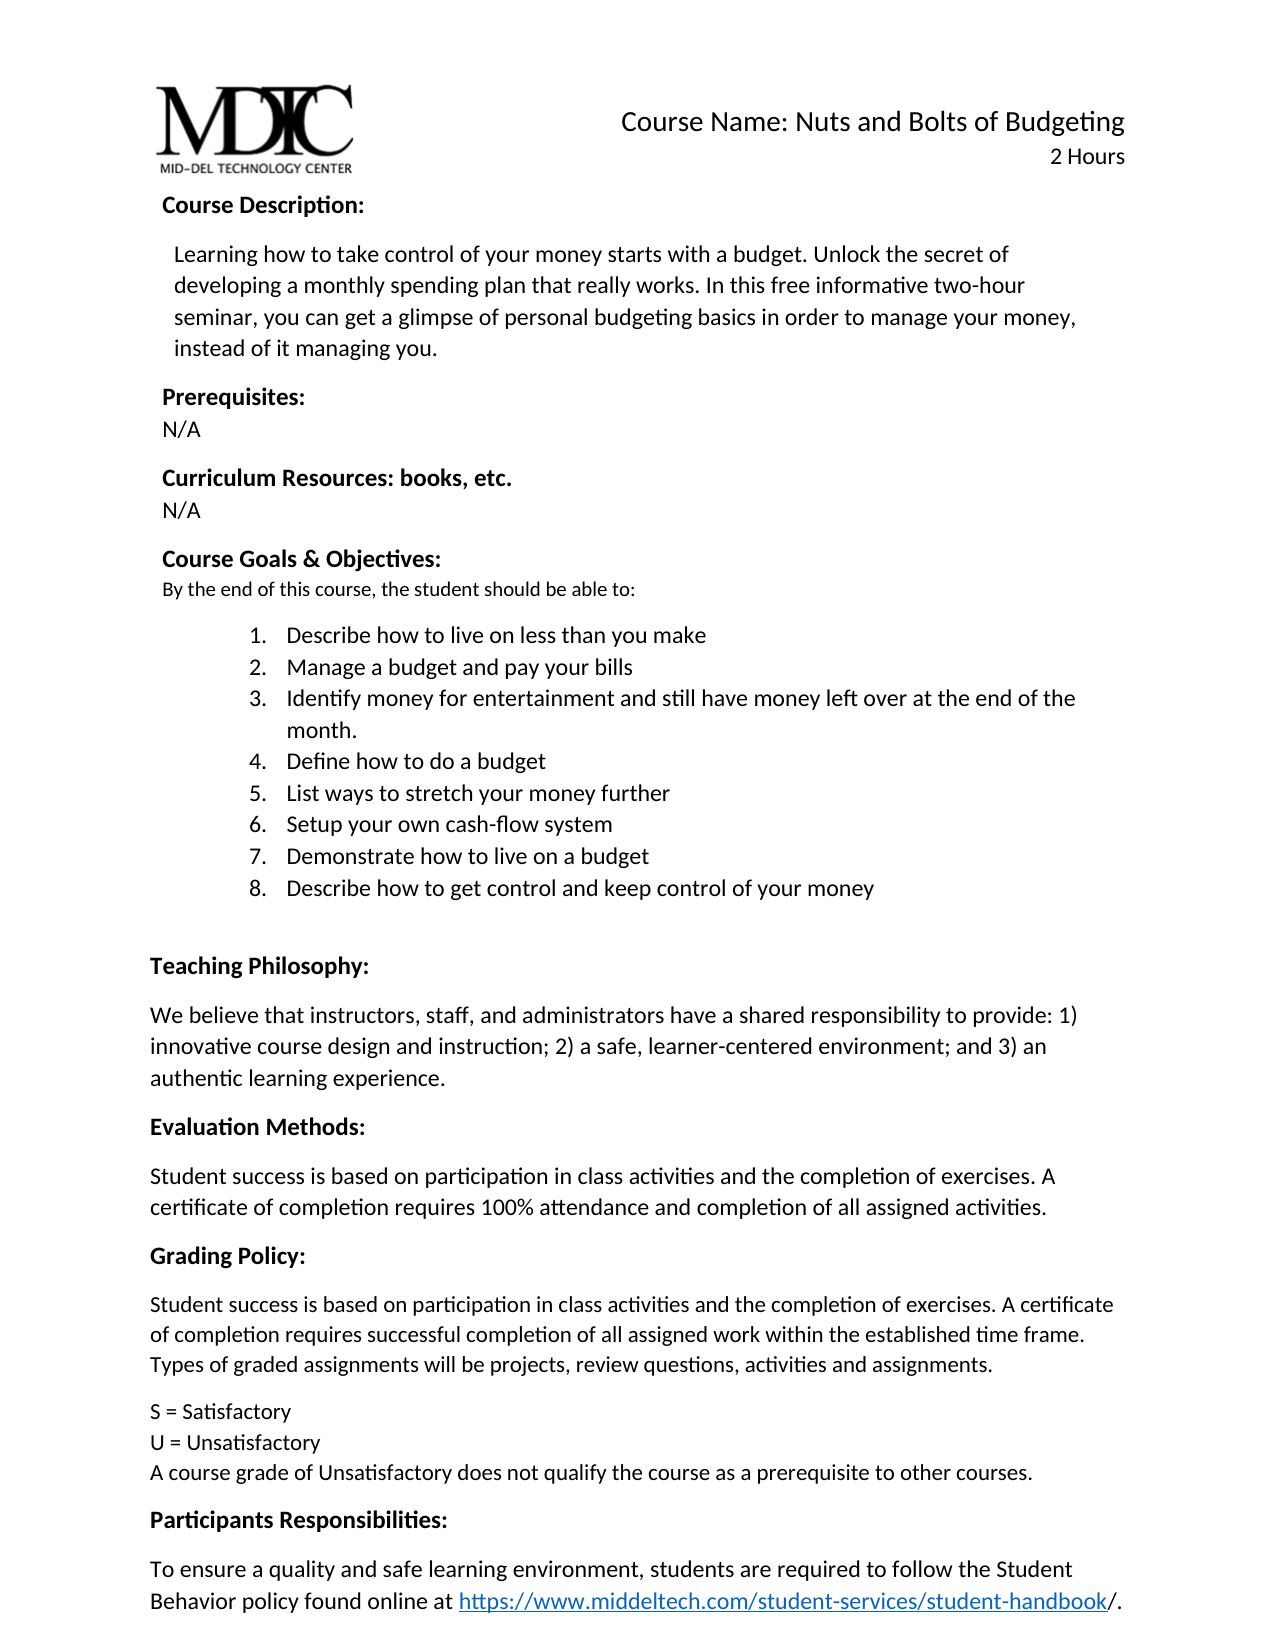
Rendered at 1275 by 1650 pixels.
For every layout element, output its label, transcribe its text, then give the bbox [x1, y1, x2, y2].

picture [156, 82, 354, 175]
text Student success is based on participation in class activities and the completion of exercises. A certificate of completion requires 100% attendance and completion of all assigned activities. [150, 1161, 1125, 1222]
text Student success is based on participation in class activities and the completion of exercises. A certificate of completion requires successful completion of all assigned work within the established time frame. Types of graded assignments will be projects, review questions, activities and assignments. [150, 1290, 1125, 1378]
text Grading Policy: [150, 1241, 1125, 1271]
text Participants Responsibilities: [150, 1505, 1125, 1535]
text To ensure a quality and safe learning environment, students are required to follow the Student Behavior policy found online at https://www.middeltech.com/student-services/student-handbook/. [150, 1554, 1125, 1615]
text Teaching Philosophy: [150, 950, 1125, 981]
text S = Satisfactory U = Unsatisfactory A course grade of Unsatisfactory does not qualify the course as a prerequisite to other courses. [150, 1397, 1125, 1486]
text We believe that instructors, staff, and administrators have a shared responsibility to provide: 1) innovative course design and instruction; 2) a safe, learner-centered environment; and 3) an authentic learning experience. [150, 1000, 1125, 1092]
table_header Course Description: Prerequisites: N/A Curriculum Resources: books, etc. N/A Course Goals & Objectives: By the end of this course, the student should be able to: [150, 189, 1125, 950]
text Evaluation Methods: [150, 1111, 1125, 1142]
list Course Name: Nuts and Bolts of Budgeting 2 Hours [354, 103, 1125, 170]
